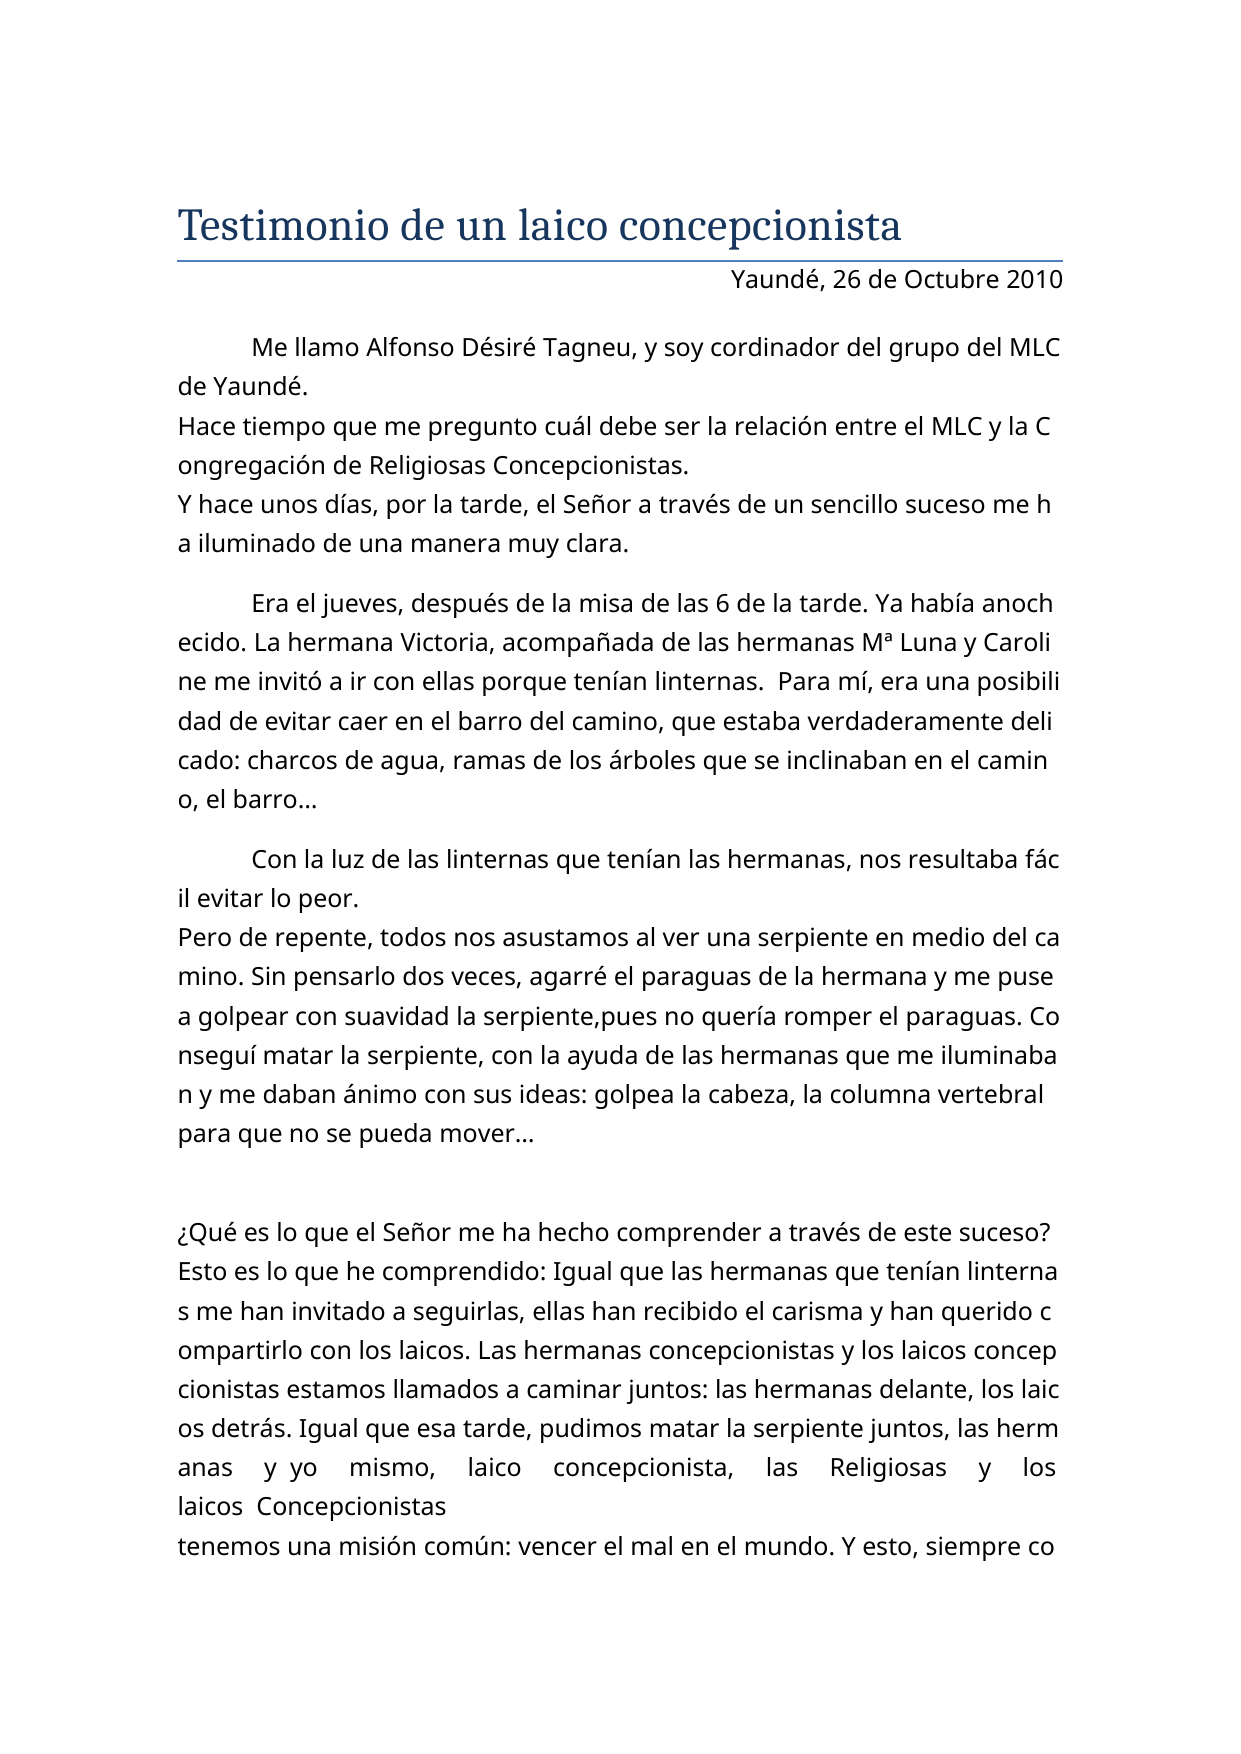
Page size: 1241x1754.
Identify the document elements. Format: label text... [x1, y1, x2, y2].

text Testimonio de un laico concepcionista [177, 199, 1063, 260]
text Con la luz de las linternas que tenían las hermanas, nos resultaba fácil evitar lo peor. Pero de repente, todos nos asustamos al ver una serpiente en medio del camino. Sin pensarlo dos veces, agarré el paraguas de la hermana y me puse a golpear con suavidad la serpiente,pues no quería romper el paraguas. Conseguí matar la serpiente, con la ayuda de las hermanas que me iluminaban y me daban ánimo con sus ideas: golpea la cabeza, la columna vertebral para que no se pueda mover… [177, 842, 1063, 1150]
text Era el jueves, después de la misa de las 6 de la tarde. Ya había anochecido. La hermana Victoria, acompañada de las hermanas Mª Luna y Caroline me invitó a ir con ellas porque tenían linternas. Para mí, era una posibilidad de evitar caer en el barro del camino, que estaba verdaderamente delicado: charcos de agua, ramas de los árboles que se inclinaban en el camino, el barro… [177, 586, 1063, 816]
text Me llamo Alfonso Désiré Tagneu, y soy cordinador del grupo del MLC de Yaundé. Hace tiempo que me pregunto cuál debe ser la relación entre el MLC y la Congregación de Religiosas Concepcionistas. Y hace unos días, por la tarde, el Señor a través de un sencillo suceso me ha iluminado de una manera muy clara. [177, 330, 1063, 560]
text Yaundé, 26 de Octubre 2010 [177, 262, 1063, 296]
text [177, 1176, 1063, 1562]
